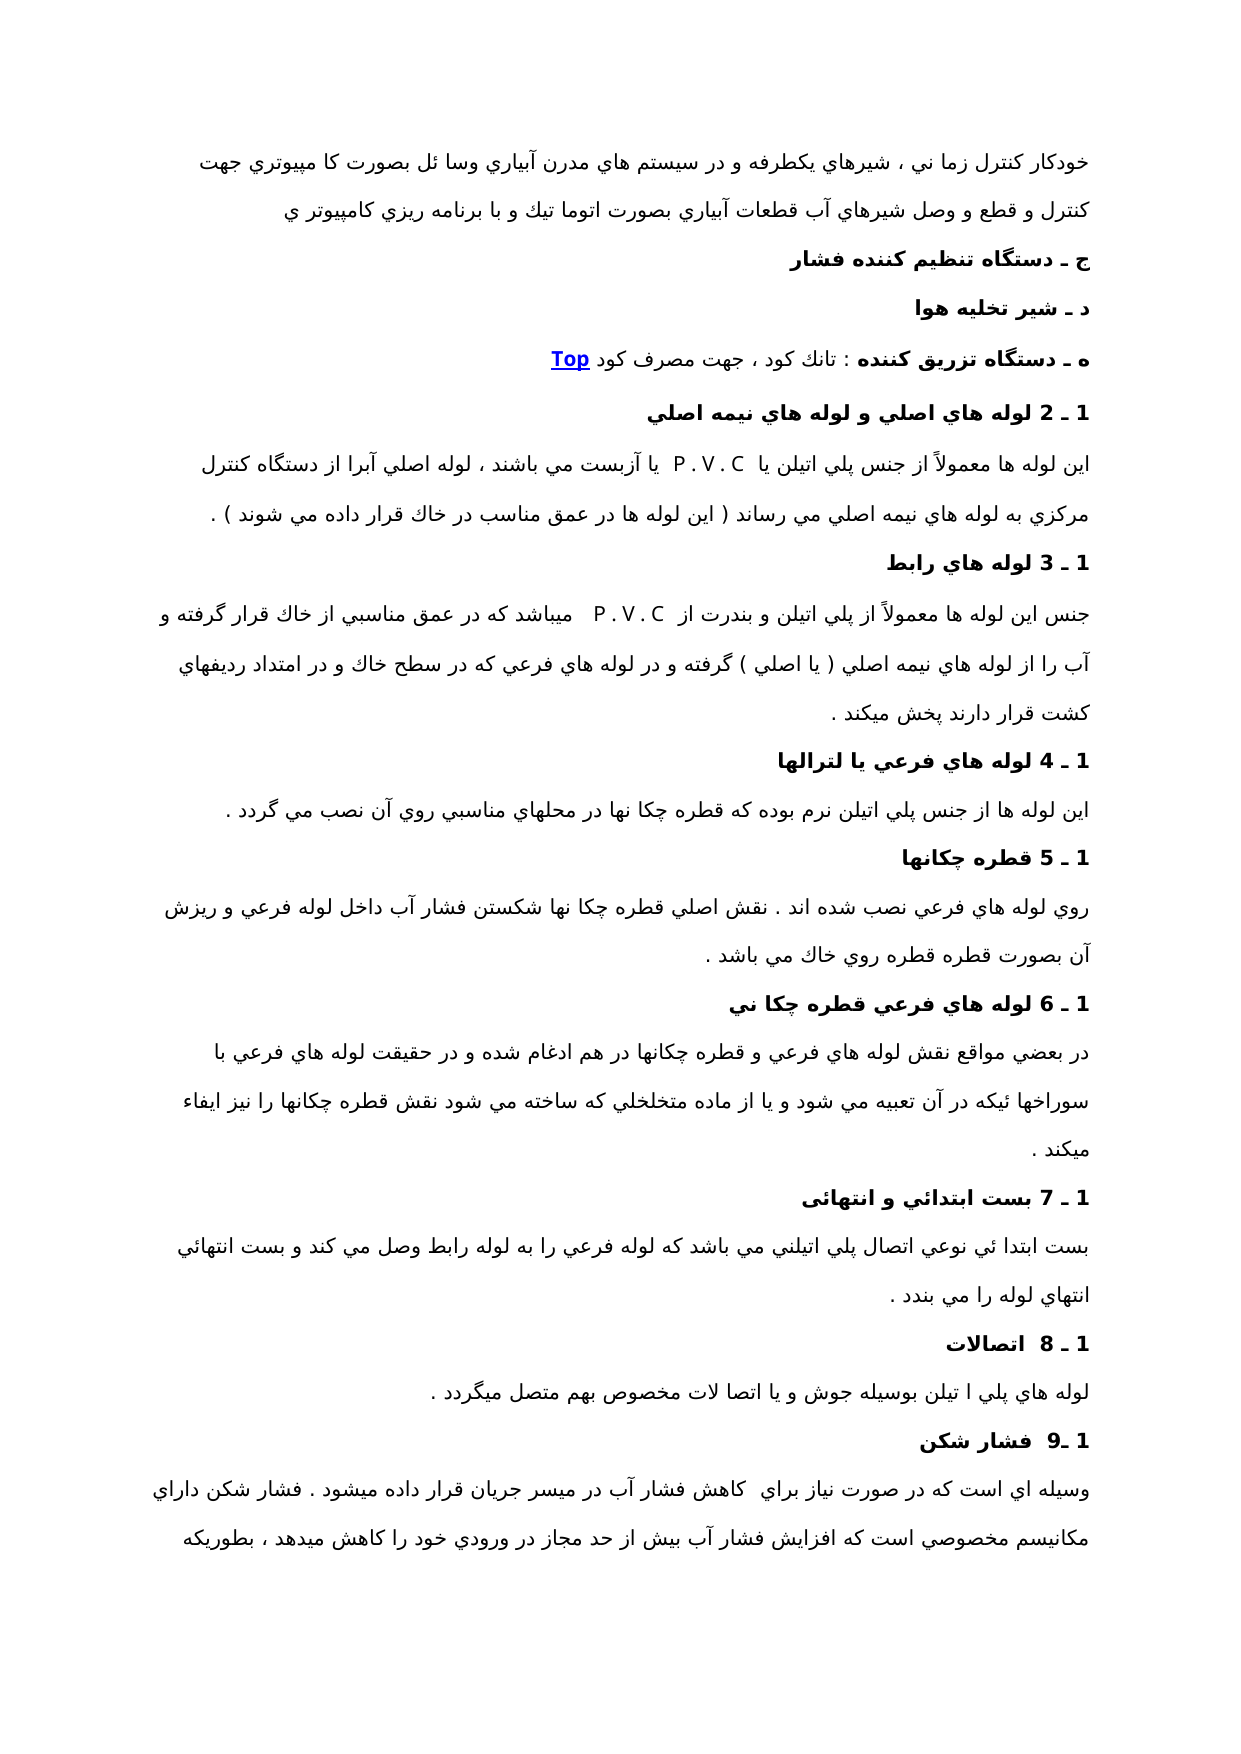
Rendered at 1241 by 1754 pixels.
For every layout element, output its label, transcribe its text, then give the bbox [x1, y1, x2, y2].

text 1 ـ 7 بست ابتدائي و انتهائی بست ابتدا ئي نوعي اتصال پلي اتيلني مي باشد كه لوله فرعي را به لوله رابط وصل مي كند و بست انتهائي انتهاي لوله را مي بندد . [150, 1186, 1090, 1307]
text 1 ـ 8 اتصالات لوله هاي پلي ا تيلن بوسيله جوش و يا اتصا لات مخصوص بهم متصل ميگردد . [150, 1332, 1090, 1404]
text 1 ـ 5 قطره چكانها روي لوله هاي فرعي نصب شده اند . نقش اصلي قطره چكا نها شكستن فشار آب داخل لوله فرعي و ريزش آن بصورت قطره قطره روي خاك مي باشد . [150, 846, 1090, 968]
text 1 ـ 4 لوله هاي فرعي يا لترالها اين لوله ها از جنس پلي اتيلن نرم بوده كه قطره چكا نها در محلهاي مناسبي روي آن نصب مي گردد . [150, 749, 1090, 822]
text 1 ـ 2 لوله هاي اصلي و لوله هاي نيمه اصلي اين لوله ها معمولاً از جنس پلي اتيلن يا P . V . C يا آزبست مي باشند ، لوله اصلي آبرا از دستگاه كنترل مركزي به لوله هاي نيمه اصلي مي رساند ( اين لوله ها در عمق مناسب در خاك قرار داده مي شوند ) . [150, 401, 1090, 527]
text 1 ـ 6 لوله هاي فرعي قطره چكا ني در بعضي مواقع نقش لوله هاي فرعي و قطره چكانها در هم ادغام شده و در حقيقت لوله هاي فرعي با سوراخها ئيكه در آن تعبيه مي شود و يا از ماده متخلخلي كه ساخته مي شود نقش قطره چكانها را نيز ايفاء ميكند . [150, 992, 1090, 1162]
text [150, 1429, 1090, 1550]
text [150, 150, 1090, 373]
text 1 ـ 3 لوله هاي رابط جنس اين لوله ها معمولاً‌ از پلي اتيلن و بندرت از P . V . C ميباشد كه در عمق مناسبي از خاك قرار گرفته و آب را از لوله هاي نيمه اصلي ( يا اصلي ) گرفته و در لوله هاي فرعي كه در سطح خاك و در امتداد رديفهاي كشت قرار دارند پخش ميكند . [150, 551, 1090, 725]
